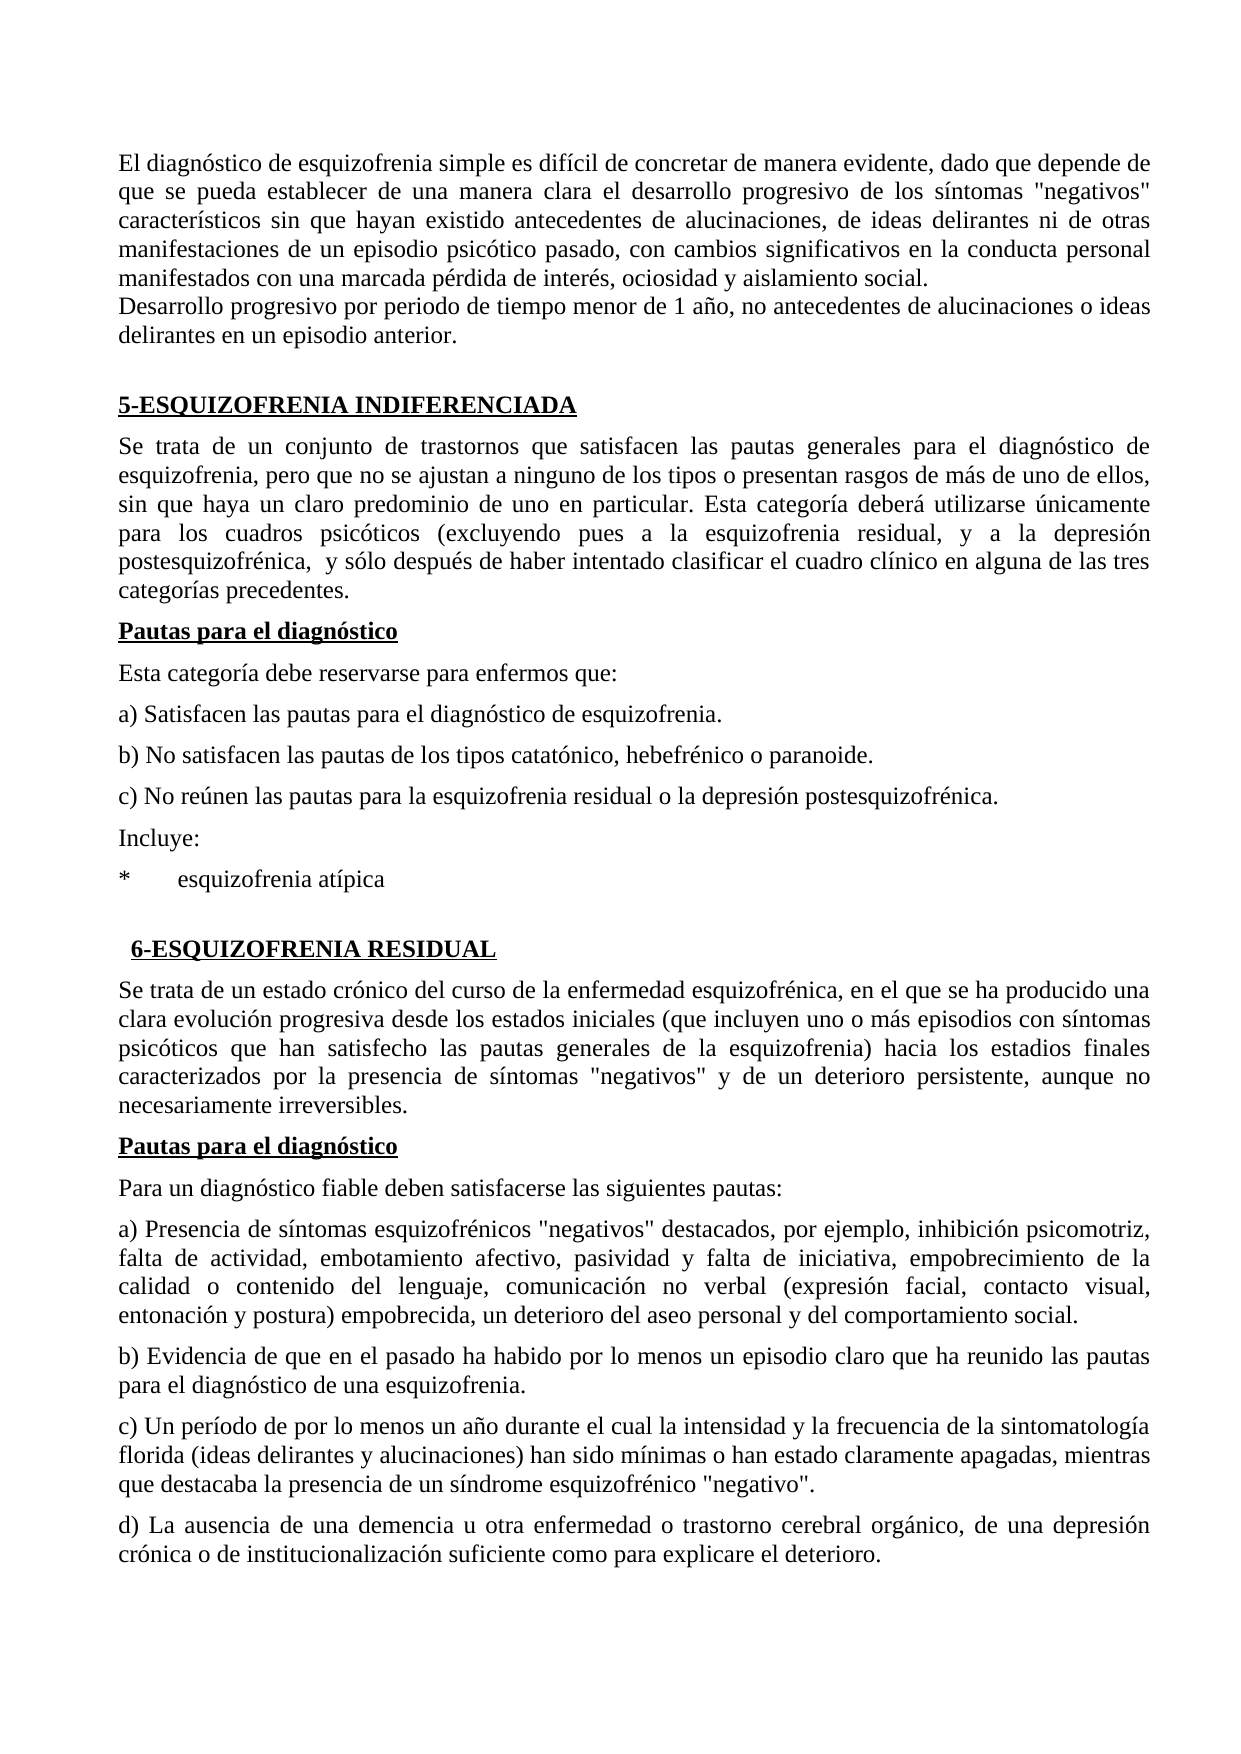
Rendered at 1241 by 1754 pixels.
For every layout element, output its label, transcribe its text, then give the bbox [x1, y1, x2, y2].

text 6-ESQUIZOFRENIA RESIDUAL [118, 934, 1152, 963]
text Pautas para el diagnóstico [118, 616, 1152, 645]
text Se trata de un estado crónico del curso de la enfermedad esquizofrénica, en el que se ha producido una clara evolución progresiva desde los estados iniciales (que incluyen uno o más episodios con síntomas psicóticos que han satisfecho las pautas generales de la esquizofrenia) hacia los estadios finales caracterizados por la presencia de síntomas "negativos" y de un deterioro persistente, aunque no necesariamente irreversibles. [118, 975, 1152, 1119]
text Pautas para el diagnóstico [118, 1131, 1152, 1160]
text a) Presencia de síntomas esquizofrénicos "negativos" destacados, por ejemplo, inhibición psicomotriz, falta de actividad, embotamiento afectivo, pasividad y falta de iniciativa, empobrecimiento de la calidad o contenido del lenguaje, comunicación no verbal (expresión facial, contacto visual, entonación y postura) empobrecida, un deterioro del aseo personal y del comportamiento social. [118, 1214, 1152, 1329]
text Para un diagnóstico fiable deben satisfacerse las siguientes pautas: [118, 1173, 1152, 1201]
text c) No reúnen las pautas para la esquizofrenia residual o la depresión postesquizofrénica. [118, 781, 1152, 810]
text Desarrollo progresivo por periodo de tiempo menor de 1 año, no antecedentes de alucinaciones o ideas delirantes en un episodio anterior. [118, 291, 1152, 349]
text Esta categoría debe reservarse para enfermos que: [118, 658, 1152, 686]
text a) Satisfacen las pautas para el diagnóstico de esquizofrenia. [118, 699, 1152, 728]
text Se trata de un conjunto de trastornos que satisfacen las pautas generales para el diagnóstico de esquizofrenia, pero que no se ajustan a ninguno de los tipos o presentan rasgos de más de uno de ellos, sin que haya un claro predominio de uno en particular. Esta categoría deberá utilizarse únicamente para los cuadros psicóticos (excluyendo pues a la esquizofrenia residual, y a la depresión postesquizofrénica, y sólo después de haber intentado clasificar el cuadro clínico en alguna de las tres categorías precedentes. [118, 431, 1152, 604]
list esquizofrenia atípica [118, 864, 1152, 893]
text b) Evidencia de que en el pasado ha habido por lo menos un episodio claro que ha reunido las pautas para el diagnóstico de una esquizofrenia. [118, 1341, 1152, 1399]
text El diagnóstico de esquizofrenia simple es difícil de concretar de manera evidente, dado que depende de que se pueda establecer de una manera clara el desarrollo progresivo de los síntomas "negativos" característicos sin que hayan existido antecedentes de alucinaciones, de ideas delirantes ni de otras manifestaciones de un episodio psicótico pasado, con cambios significativos en la conducta personal manifestados con una marcada pérdida de interés, ociosidad y aislamiento social. [118, 148, 1152, 291]
text Incluye: [118, 823, 1152, 851]
text b) No satisfacen las pautas de los tipos catatónico, hebefrénico o paranoide. [118, 740, 1152, 769]
text d) La ausencia de una demencia u otra enfermedad o trastorno cerebral orgánico, de una depresión crónica o de institucionalización suficiente como para explicare el deterioro. [118, 1510, 1152, 1568]
text 5-ESQUIZOFRENIA INDIFERENCIADA [118, 390, 1152, 419]
text c) Un período de por lo menos un año durante el cual la intensidad y la frecuencia de la sintomatología florida (ideas delirantes y alucinaciones) han sido mínimas o han estado claramente apagadas, mientras que destacaba la presencia de un síndrome esquizofrénico "negativo". [118, 1411, 1152, 1498]
